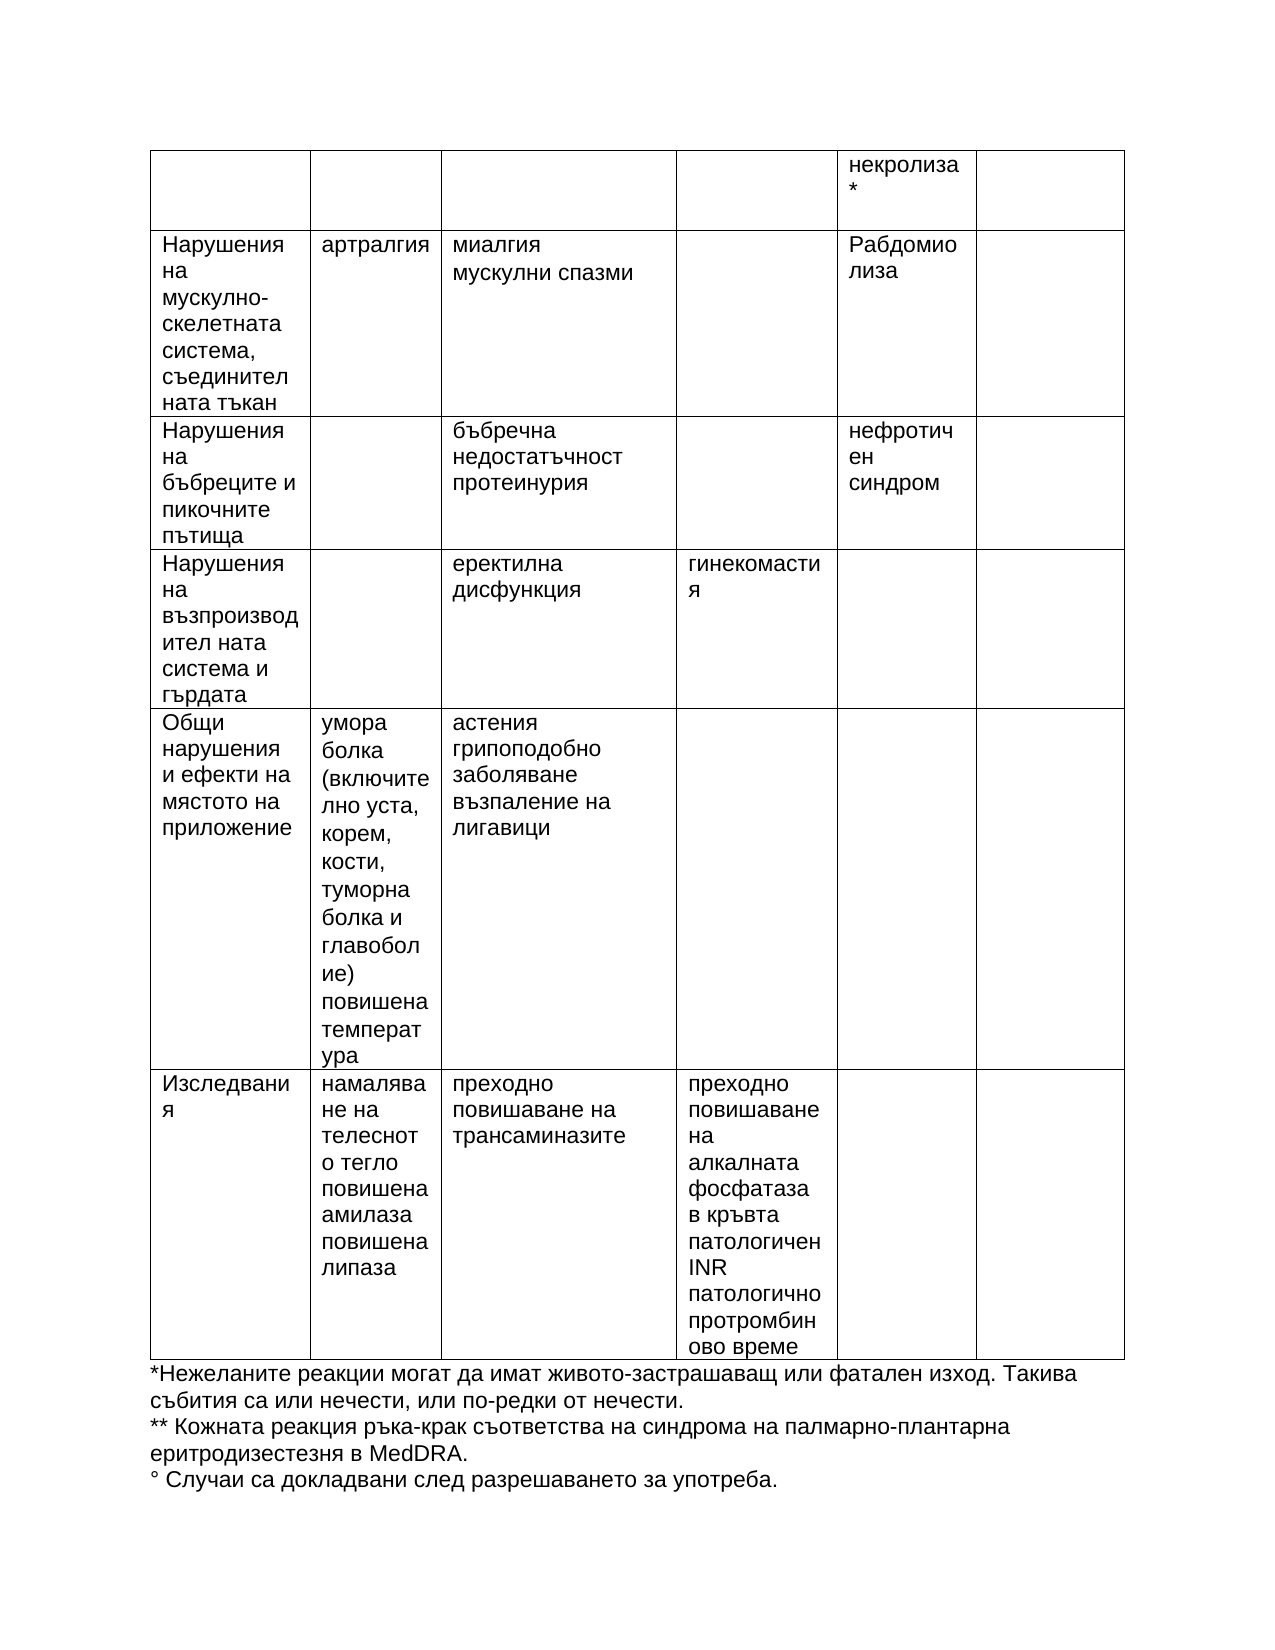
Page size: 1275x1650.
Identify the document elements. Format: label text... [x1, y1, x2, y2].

text *Нежеланите реакции могат да имат живото-застрашаващ или фатален изход. Такива [150, 1360, 1125, 1387]
table_cell [838, 1070, 976, 1359]
text ** Кожната реакция ръка-крак съответства на синдрома на палмарно-плантарна еритродизестезня в MedDRA. [150, 1413, 1125, 1466]
table_cell Изследвания [151, 1070, 310, 1359]
table_cell преходно повишаване на трансаминазите [442, 1070, 676, 1359]
table_cell Общи нарушения и ефекти на мястото на приложение [151, 709, 310, 1068]
table_cell бъбречна недостатъчност протеинурия [442, 417, 676, 548]
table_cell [151, 151, 310, 230]
table_cell [677, 709, 837, 1068]
table_cell намаляване на телесното тегло повишена амилаза повишена липаза [311, 1070, 441, 1359]
table_cell астения грипоподобно заболяване възпаление на лигавици [442, 709, 676, 1068]
text ° Случаи са докладвани след разрешаването за употреба. [150, 1466, 1125, 1492]
table_cell Нарушения на мускулно- скелетната система, съединителната тъкан [151, 231, 310, 416]
table_cell [977, 550, 1124, 708]
text събития са или нечести, или по-редки от нечести. [150, 1387, 1125, 1413]
table_cell нефротичен синдром [838, 417, 976, 548]
table_cell [311, 417, 441, 548]
table_cell миалгия мускулни спазми [442, 231, 676, 416]
table_cell артралгия [311, 231, 441, 416]
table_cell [677, 151, 837, 230]
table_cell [838, 151, 976, 230]
table_cell еректилна дисфункция [442, 550, 676, 708]
table_cell умора болка (включително уста, корем, кости, туморна болка и главоболие) повишена температура [311, 709, 441, 1068]
table_cell [677, 231, 837, 416]
table_cell [977, 151, 1124, 230]
table_cell Рабдомиолиза [838, 231, 976, 416]
table_cell гинекомастия [677, 550, 837, 708]
table_cell [838, 550, 976, 708]
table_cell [442, 151, 676, 230]
table_cell [977, 1070, 1124, 1359]
table_cell [677, 417, 837, 548]
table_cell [311, 151, 441, 230]
table_cell [977, 417, 1124, 548]
table_cell [311, 550, 441, 708]
table_cell Нарушения на възпроизводител ната система и гърдата [151, 550, 310, 708]
table_cell [977, 231, 1124, 416]
table_cell [977, 709, 1124, 1068]
table_cell Нарушения на бъбреците и пикочните пътища [151, 417, 310, 548]
table_cell преходно повишаване на алкалната фосфатаза в кръвта патологичен INR патологично протромбиново време [677, 1070, 837, 1359]
table_cell [838, 709, 976, 1068]
